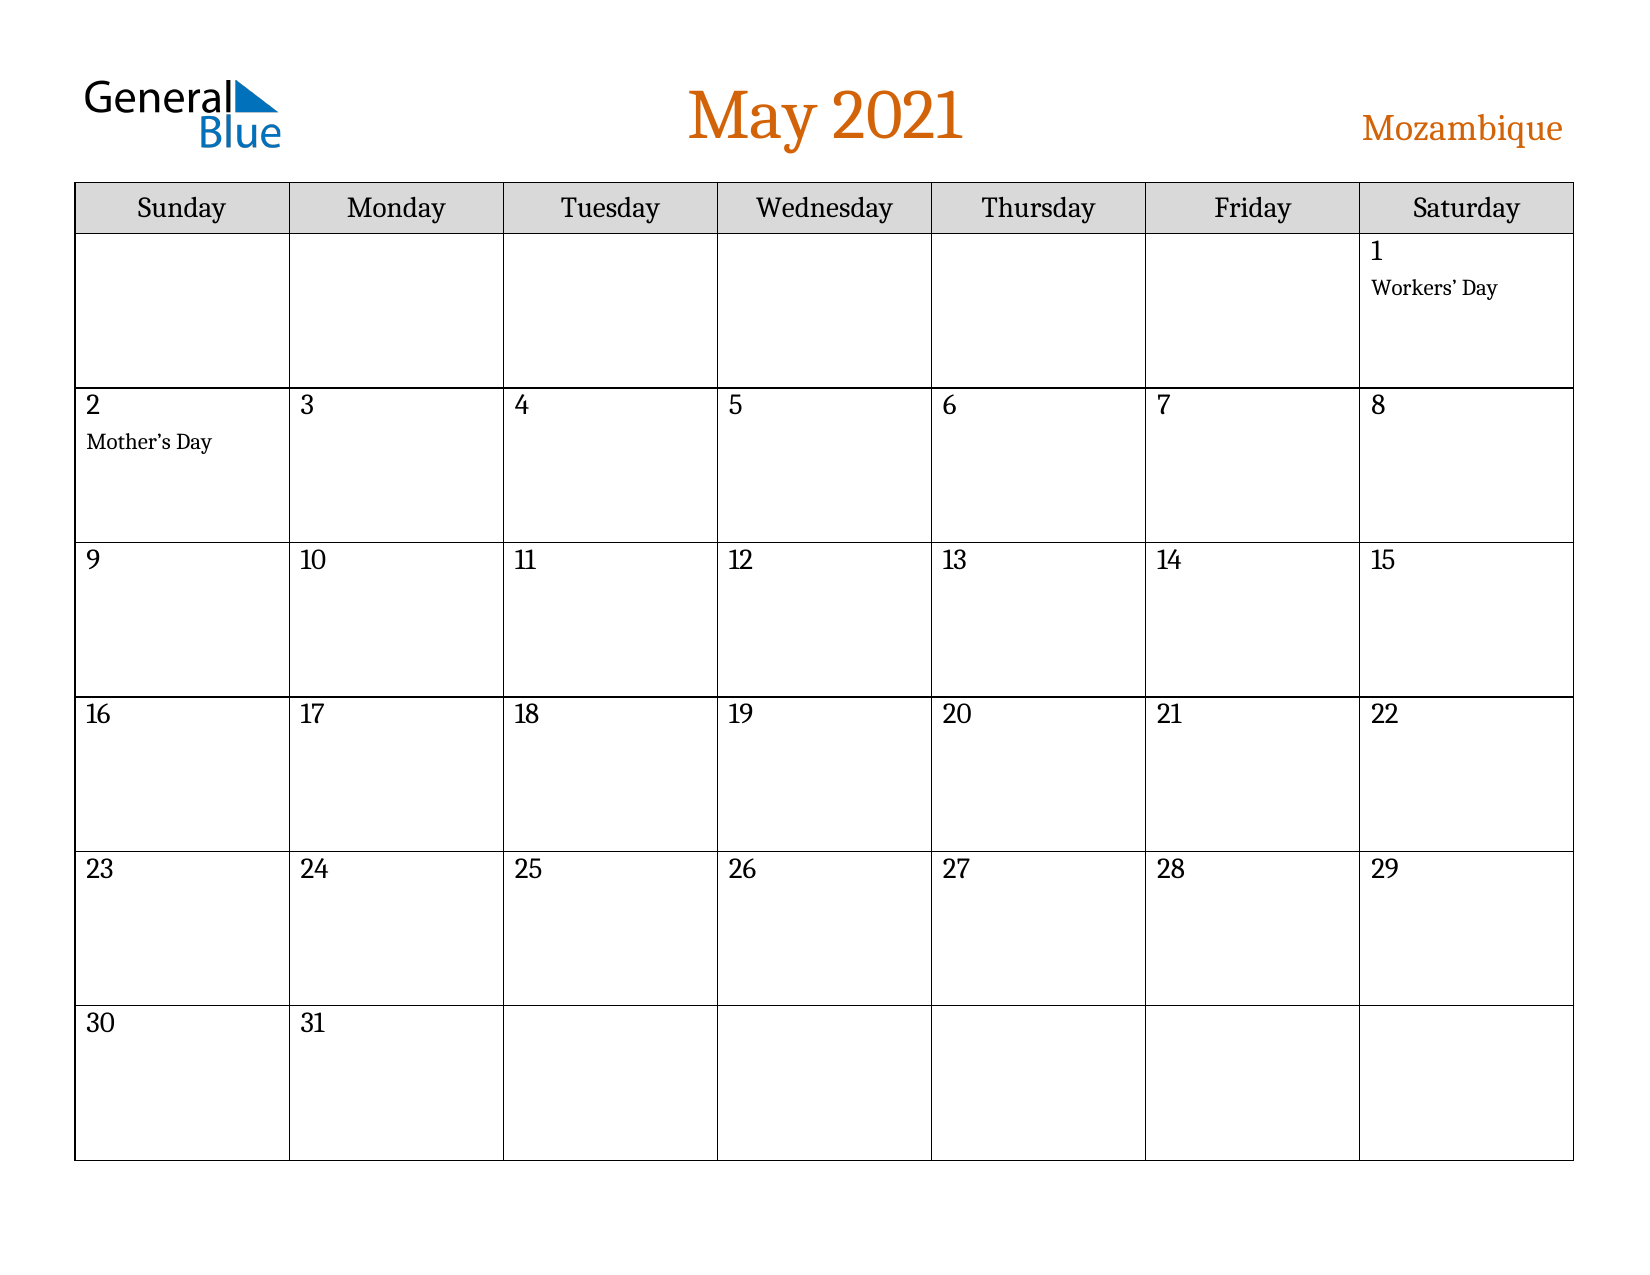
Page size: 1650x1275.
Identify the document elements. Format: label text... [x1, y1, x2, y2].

table_cell [504, 893, 717, 1005]
table_cell [290, 738, 503, 851]
table_cell 6 [932, 389, 1145, 429]
table_cell 19 [718, 698, 931, 738]
table_cell [1146, 893, 1359, 1005]
table_cell Monday [290, 183, 503, 233]
table_cell 5 [718, 389, 931, 429]
table_cell 11 [504, 543, 717, 584]
table_cell [76, 1047, 289, 1160]
table_header May 2021 [503, 75, 1146, 182]
table_cell 8 [1360, 389, 1573, 429]
table_cell [718, 1006, 931, 1047]
table_cell [1360, 584, 1573, 696]
table_cell [932, 893, 1145, 1005]
table_cell [932, 1047, 1145, 1160]
table_cell [1146, 1047, 1359, 1160]
table_cell 18 [504, 698, 717, 738]
table_cell [932, 1006, 1145, 1047]
table_cell [76, 584, 289, 696]
table_cell 17 [290, 698, 503, 738]
table_cell [76, 275, 289, 387]
table_cell [290, 234, 503, 275]
table_cell [1360, 429, 1573, 542]
table_cell [504, 429, 717, 542]
table_cell [718, 584, 931, 696]
table_cell Friday [1146, 183, 1359, 233]
table_cell [718, 275, 931, 387]
table_cell [504, 1047, 717, 1160]
table_cell [76, 234, 289, 275]
table_cell [504, 1006, 717, 1047]
table_cell [290, 1047, 503, 1160]
table_header [75, 75, 503, 182]
table_cell 31 [290, 1006, 503, 1047]
table_cell [718, 1047, 931, 1160]
table_cell 27 [932, 852, 1145, 893]
table_cell 1 [1360, 234, 1573, 275]
table_cell 26 [718, 852, 931, 893]
table_cell [76, 893, 289, 1005]
table_cell 15 [1360, 543, 1573, 584]
table_cell Sunday [76, 183, 289, 233]
table_cell [504, 275, 717, 387]
table_cell [932, 429, 1145, 542]
table_cell [504, 584, 717, 696]
table_cell 21 [1146, 698, 1359, 738]
table_cell Saturday [1360, 183, 1573, 233]
table_cell 14 [1146, 543, 1359, 584]
table_cell [1146, 1006, 1359, 1047]
table_cell [932, 738, 1145, 851]
table_cell 3 [290, 389, 503, 429]
table_cell Mother’s Day [76, 429, 289, 542]
table_cell [1360, 738, 1573, 851]
table_cell [504, 738, 717, 851]
table_cell 24 [290, 852, 503, 893]
table_cell [1360, 1006, 1573, 1047]
table_cell 22 [1360, 698, 1573, 738]
table_cell 9 [76, 543, 289, 584]
table_cell [1146, 738, 1359, 851]
table_cell [718, 429, 931, 542]
table_cell [932, 275, 1145, 387]
table_cell 16 [76, 698, 289, 738]
table_cell [718, 234, 931, 275]
table_cell 13 [932, 543, 1145, 584]
table_cell [1146, 234, 1359, 275]
table_cell 4 [504, 389, 717, 429]
table_cell Thursday [932, 183, 1145, 233]
table_cell [718, 893, 931, 1005]
table_cell 25 [504, 852, 717, 893]
table_cell Wednesday [718, 183, 931, 233]
table_cell [932, 584, 1145, 696]
table_cell 28 [1146, 852, 1359, 893]
table_cell [1146, 429, 1359, 542]
table_cell 7 [1146, 389, 1359, 429]
table_cell [1146, 275, 1359, 387]
table_cell 30 [76, 1006, 289, 1047]
table_cell 20 [932, 698, 1145, 738]
table_cell 23 [76, 852, 289, 893]
table_cell [76, 738, 289, 851]
table_cell [1360, 893, 1573, 1005]
table_cell [932, 234, 1145, 275]
table_cell 10 [290, 543, 503, 584]
table_cell 12 [718, 543, 931, 584]
table_cell [290, 584, 503, 696]
table_cell 2 [76, 389, 289, 429]
table_cell [718, 738, 931, 851]
picture [85, 80, 281, 148]
table_header Mozambique [1146, 75, 1574, 182]
table_cell [290, 429, 503, 542]
table_cell [504, 234, 717, 275]
table_cell [290, 275, 503, 387]
table_cell [1146, 584, 1359, 696]
table_cell Workers’ Day [1360, 275, 1573, 387]
table_cell [1360, 1047, 1573, 1160]
table_cell Tuesday [504, 183, 717, 233]
table_cell [290, 893, 503, 1005]
table_cell 29 [1360, 852, 1573, 893]
